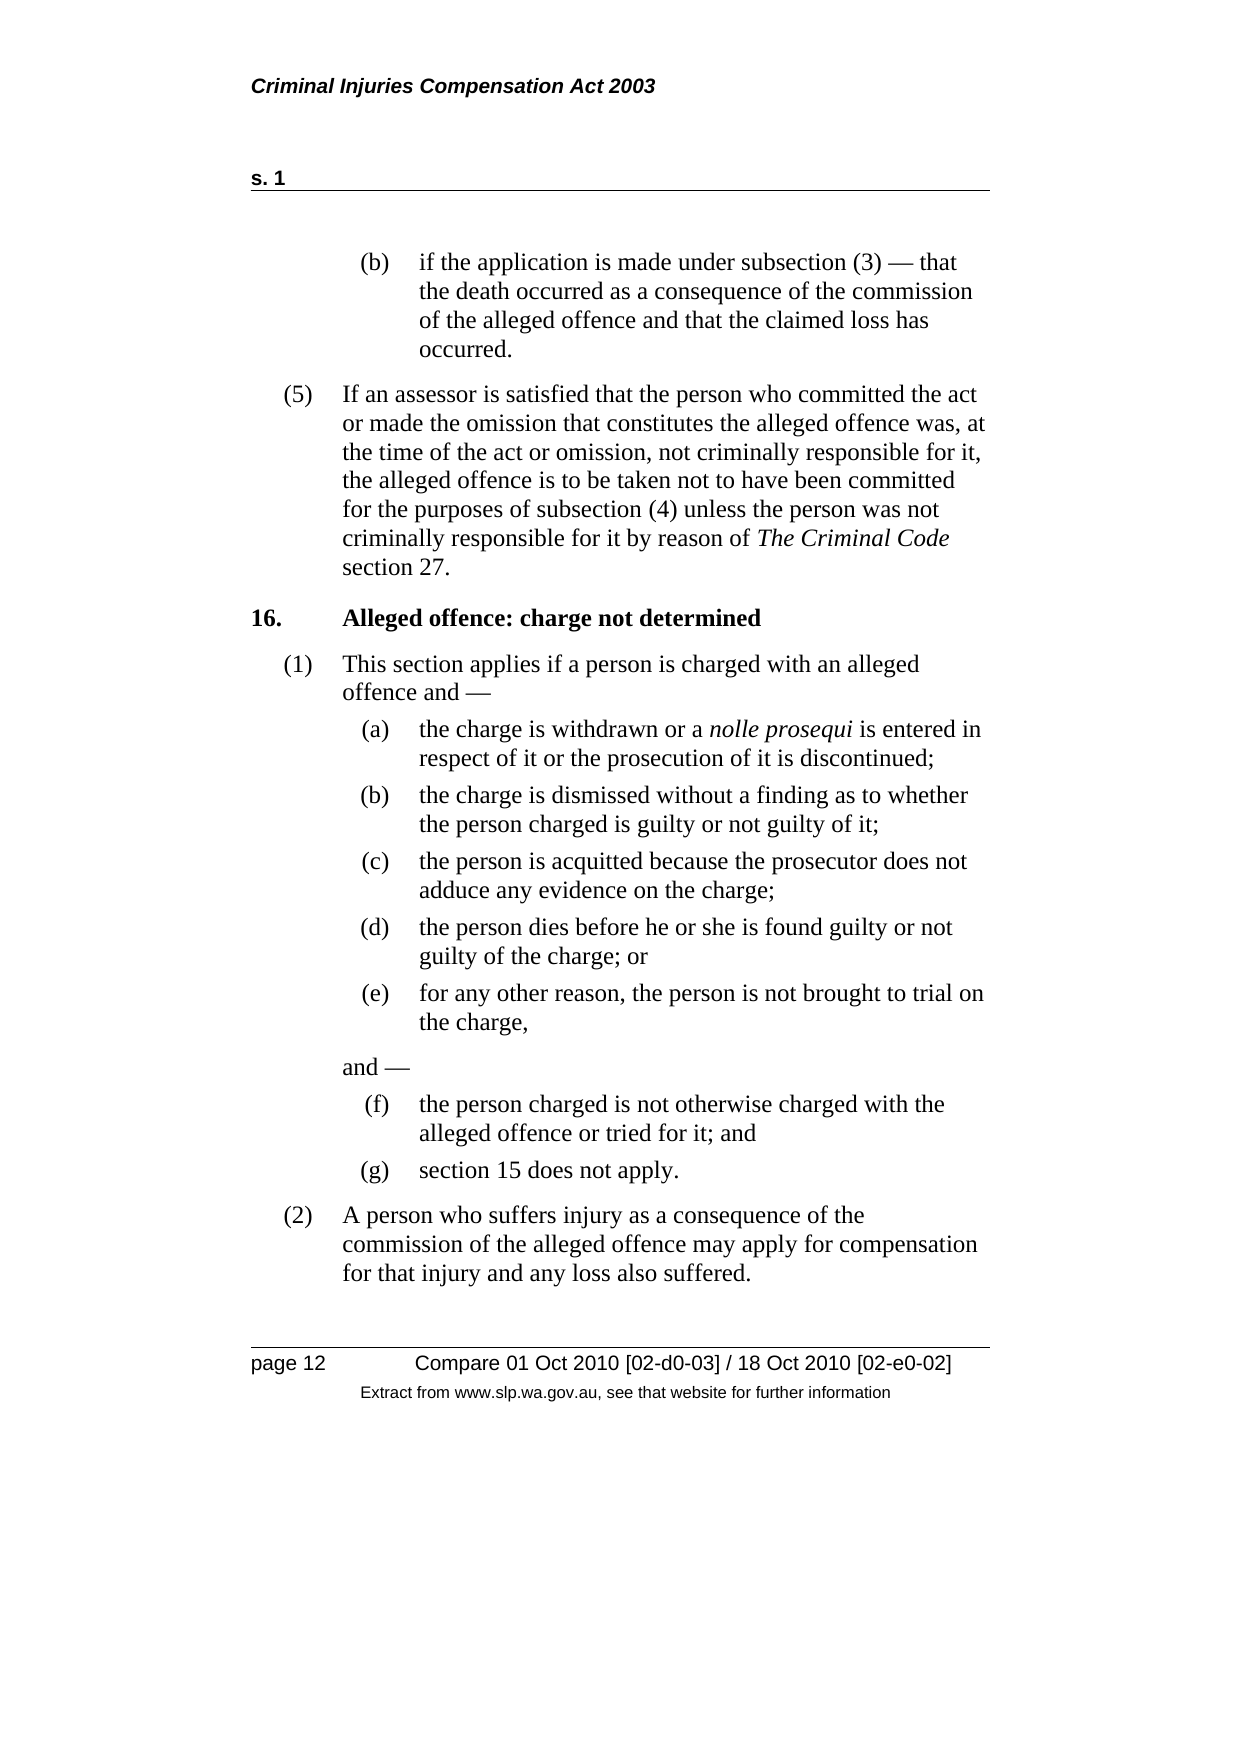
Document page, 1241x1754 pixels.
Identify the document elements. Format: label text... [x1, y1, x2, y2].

subtitle 16. Alleged offence: charge not determined [251, 603, 990, 632]
text (d) the person dies before he or she is found guilty or not guilty of the charge; or [251, 912, 990, 969]
text (f) the person charged is not otherwise charged with the alleged offence or tried for it; and [251, 1089, 990, 1147]
text (a) the charge is withdrawn or a nolle prosequi is entered in respect of it or the prosecution of it is discontinued; [251, 714, 990, 772]
text (c) the person is acquitted because the prosecutor does not adduce any evidence on the charge; [251, 846, 990, 904]
text (g) section 15 does not apply. [251, 1155, 990, 1184]
text (b) the charge is dismissed without a finding as to whether the person charged is guilty or not guilty of it; [251, 780, 990, 838]
text (1) This section applies if a person is charged with an alleged offence and — [251, 649, 990, 706]
text and — [251, 1052, 990, 1081]
text (b) if the application is made under subsection (3) — that the death occurred as a consequence of the commission of the alleged offence and that the claimed loss has occurred. [251, 247, 990, 362]
text (2) A person who suffers injury as a consequence of the commission of the alleged offence may apply for compensation for that injury and any loss also suffered. [251, 1200, 990, 1287]
text (e) for any other reason, the person is not brought to trial on the charge, [251, 978, 990, 1035]
text (5) If an assessor is satisfied that the person who committed the act or made the omission that constitutes the alleged offence was, at the time of the act or omission, not criminally responsible for it, the alleged offence is to be taken not to have been committed for the purposes of subsection (4) unless the person was not criminally responsible for it by reason of The Criminal Code section 27. [251, 379, 990, 580]
